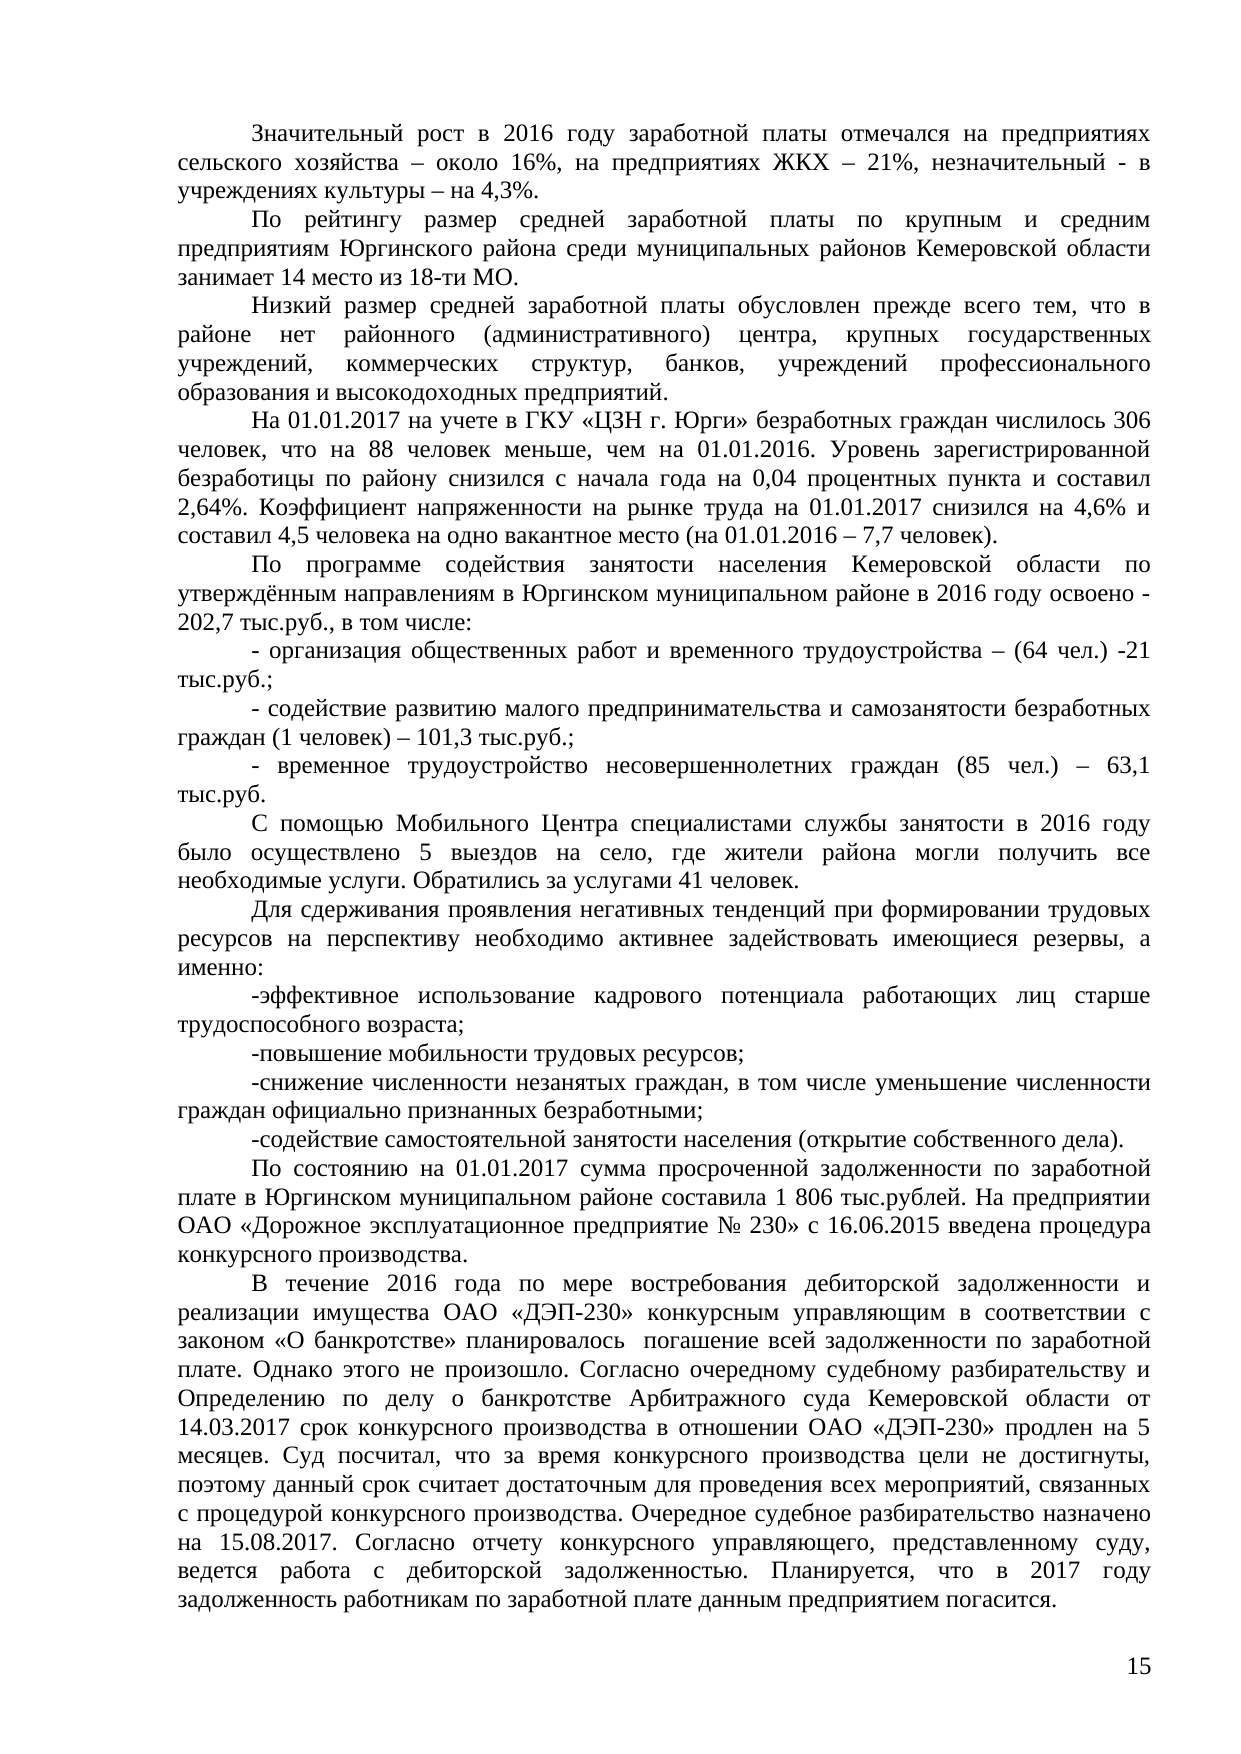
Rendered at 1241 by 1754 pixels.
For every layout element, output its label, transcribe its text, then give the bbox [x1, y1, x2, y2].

text В течение 2016 года по мере востребования дебиторской задолженности и реализации имущества ОАО «ДЭП-230» конкурсным управляющим в соответствии с законом «О банкротстве» планировалось погашение всей задолженности по заработной плате. Однако этого не произошло. Согласно очередному судебному разбирательству и Определению по делу о банкротстве Арбитражного суда Кемеровской области от 14.03.2017 срок конкурсного производства в отношении ОАО «ДЭП-230» продлен на 5 месяцев. Суд посчитал, что за время конкурсного производства цели не достигнуты, поэтому данный срок считает достаточным для проведения всех мероприятий, связанных с процедурой конкурсного производства. Очередное судебное разбирательство назначено на 15.08.2017. Согласно отчету конкурсного управляющего, представленному суду, ведется работа с дебиторской задолженностью. Планируется, что в 2017 году задолженность работникам по заработной плате данным предприятием погасится. [177, 1268, 1152, 1613]
text -содействие самостоятельной занятости населения (открытие собственного дела). [177, 1124, 1152, 1153]
text -эффективное использование кадрового потенциала работающих лиц старше трудоспособного возраста; [177, 981, 1152, 1038]
text По рейтингу размер средней заработной платы по крупным и средним предприятиям Юргинского района среди муниципальных районов Кемеровской области занимает 14 место из 18-ти МО. [177, 204, 1152, 291]
text С помощью Мобильного Центра специалистами службы занятости в 2016 году было осуществлено 5 выездов на село, где жители района могли получить все необходимые услуги. Обратились за услугами 41 человек. [177, 808, 1152, 894]
text По программе содействия занятости населения Кемеровской области по утверждённым направлениям в Юргинском муниципальном районе в 2016 году освоено - 202,7 тыс.руб., в том числе: [177, 549, 1152, 636]
text - временное трудоустройство несовершеннолетних граждан (85 чел.) – 63,1 тыс.руб. [177, 751, 1152, 808]
text На 01.01.2017 на учете в ГКУ «ЦЗН г. Юрги» безработных граждан числилось 306 человек, что на 88 человек меньше, чем на 01.01.2016. Уровень зарегистрированной безработицы по району снизился с начала года на 0,04 процентных пункта и составил 2,64%. Коэффициент напряженности на рынке труда на 01.01.2017 снизился на 4,6% и составил 4,5 человека на одно вакантное место (на 01.01.2016 – 7,7 человек). [177, 406, 1152, 549]
text Для сдерживания проявления негативных тенденций при формировании трудовых ресурсов на перспективу необходимо активнее задействовать имеющиеся резервы, а именно: [177, 894, 1152, 981]
text Значительный рост в 2016 году заработной платы отмечался на предприятиях сельского хозяйства – около 16%, на предприятиях ЖКХ – 21%, незначительный - в учреждениях культуры – на 4,3%. [177, 118, 1152, 204]
text По состоянию на 01.01.2017 сумма просроченной задолженности по заработной плате в Юргинском муниципальном районе составила 1 806 тыс.рублей. На предприятии ОАО «Дорожное эксплуатационное предприятие № 230» с 16.06.2015 введена процедура конкурсного производства. [177, 1153, 1152, 1268]
text -снижение численности незанятых граждан, в том числе уменьшение численности граждан официально признанных безработными; [177, 1067, 1152, 1124]
text - организация общественных работ и временного трудоустройства – (64 чел.) -21 тыс.руб.; [177, 636, 1152, 693]
text Низкий размер средней заработной платы обусловлен прежде всего тем, что в районе нет районного (административного) центра, крупных государственных учреждений, коммерческих структур, банков, учреждений профессионального образования и высокодоходных предприятий. [177, 291, 1152, 406]
text - содействие развитию малого предпринимательства и самозанятости безработных граждан (1 человек) – 101,3 тыс.руб.; [177, 693, 1152, 751]
text -повышение мобильности трудовых ресурсов; [177, 1038, 1152, 1067]
